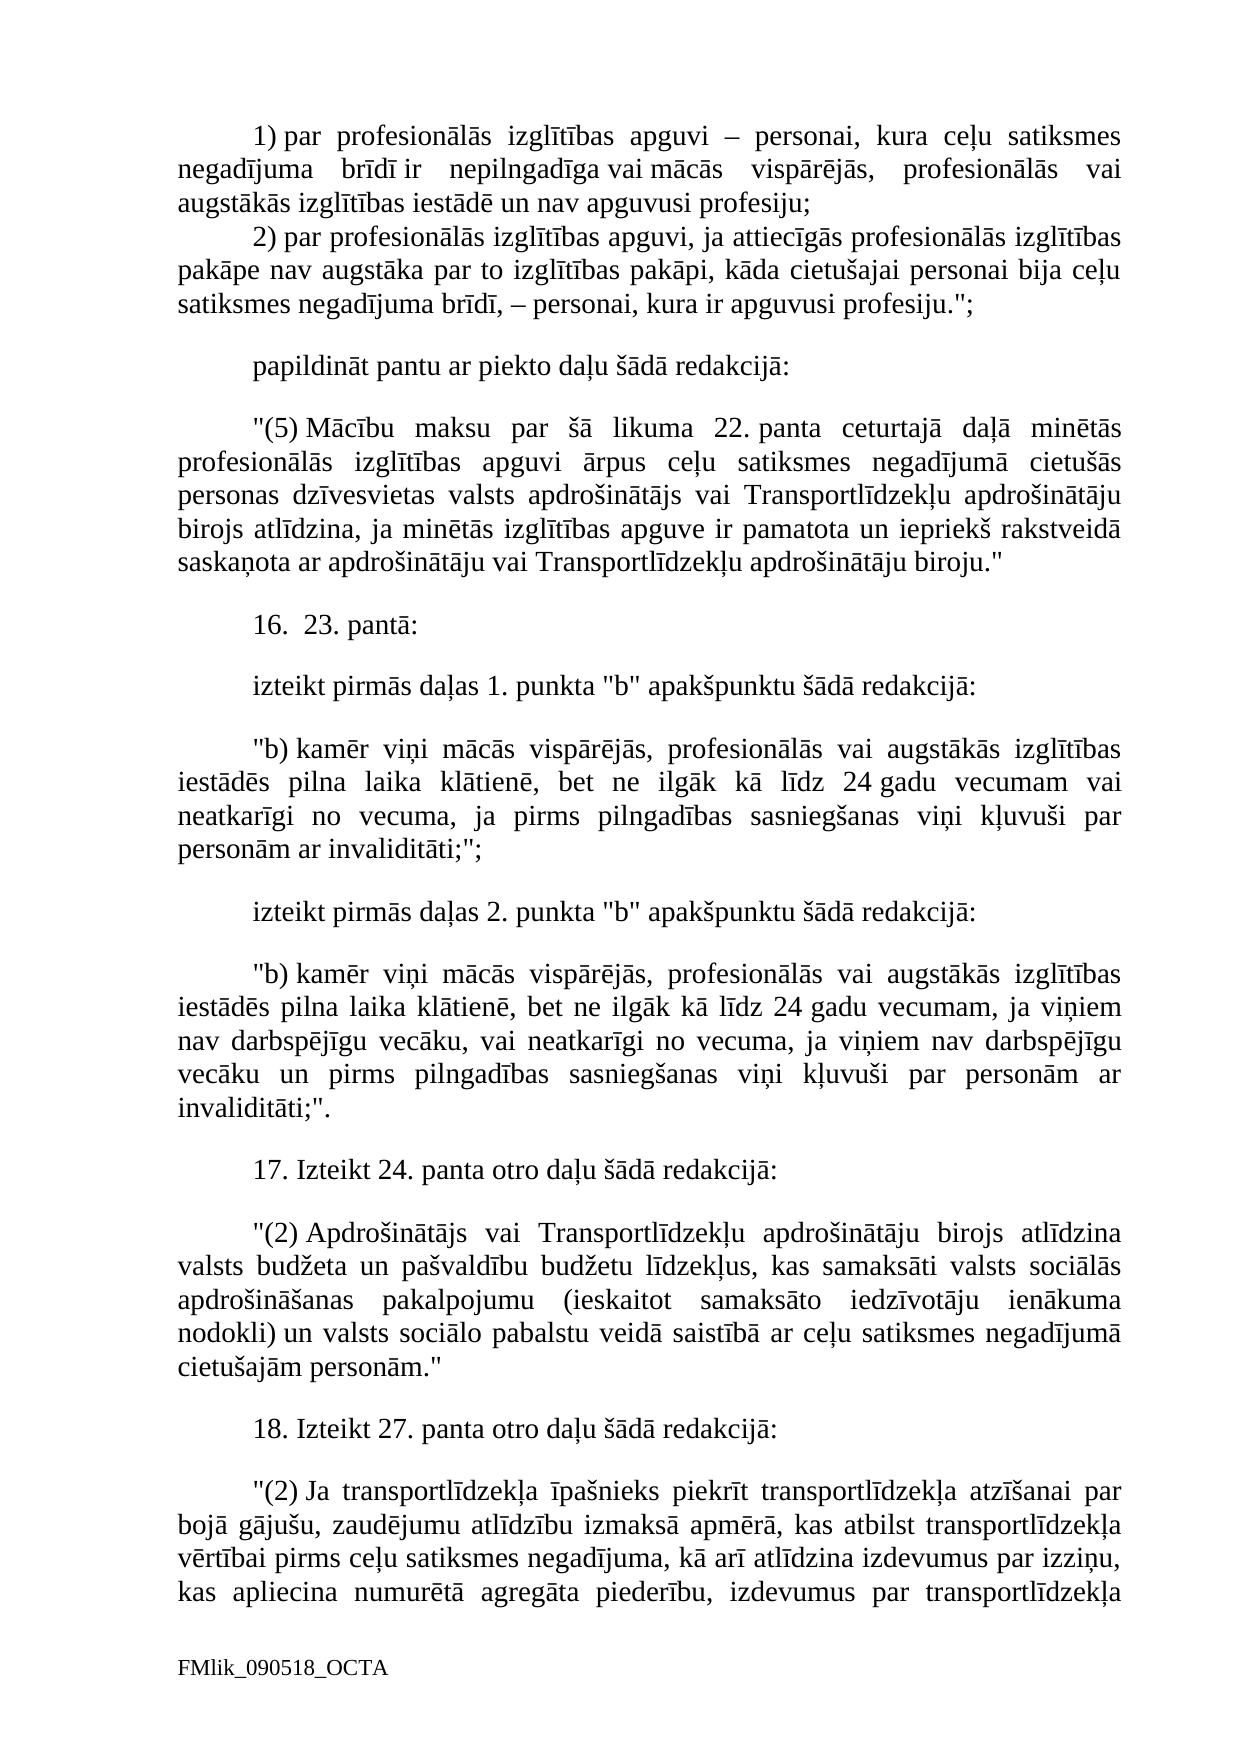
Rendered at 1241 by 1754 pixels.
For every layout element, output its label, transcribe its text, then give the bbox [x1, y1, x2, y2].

text 16. 23. pantā: [177, 607, 1122, 640]
text 2) par profesionālās izglītības apguvi, ja attiecīgās profesionālās izglītības pakāpe nav augstāka par to izglītības pakāpi, kāda cietušajai personai bija ceļu satiksmes negadījuma brīdī, – personai, kura ir apguvusi profesiju."; [177, 219, 1122, 319]
text "(2) Apdrošinātājs vai Transportlīdzekļu apdrošinātāju birojs atlīdzina valsts budžeta un pašvaldību budžetu līdzekļus, kas samaksāti valsts sociālās apdrošināšanas pakalpojumu (ieskaitot samaksāto iedzīvotāju ienākuma nodokli) un valsts sociālo pabalstu veidā saistībā ar ceļu satiksmes negadījumā cietušajām personām." [177, 1215, 1122, 1382]
text "b) kamēr viņi mācās vispārējās, profesionālās vai augstākās izglītības iestādēs pilna laika klātienē, bet ne ilgāk kā līdz 24 gadu vecumam, ja viņiem nav darbspējīgu vecāku, vai neatkarīgi no vecuma, ja viņiem nav darbspējīgu vecāku un pirms pilngadības sasniegšanas viņi kļuvuši par personām ar invaliditāti;". [177, 956, 1122, 1124]
text 18. Izteikt 27. panta otro daļu šādā redakcijā: [177, 1411, 1122, 1445]
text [177, 1473, 1122, 1608]
text izteikt pirmās daļas 2. punkta "b" apakšpunktu šādā redakcijā: [177, 894, 1122, 927]
text "b) kamēr viņi mācās vispārējās, profesionālās vai augstākās izglītības iestādēs pilna laika klātienē, bet ne ilgāk kā līdz 24 gadu vecumam vai neatkarīgi no vecuma, ja pirms pilngadības sasniegšanas viņi kļuvuši par personām ar invaliditāti;"; [177, 731, 1122, 865]
text 1) par profesionālās izglītības apguvi – personai, kura ceļu satiksmes negadījuma brīdī ir nepilngadīga vai mācās vispārējās, profesionālās vai augstākās izglītības iestādē un nav apguvusi profesiju; [177, 118, 1122, 219]
text 17. Izteikt 24. panta otro daļu šādā redakcijā: [177, 1152, 1122, 1186]
text izteikt pirmās daļas 1. punkta "b" apakšpunktu šādā redakcijā: [177, 668, 1122, 702]
text papildināt pantu ar piekto daļu šādā redakcijā: [177, 348, 1122, 382]
text "(5) Mācību maksu par šā likuma 22. panta ceturtajā daļā minētās profesionālās izglītības apguvi ārpus ceļu satiksmes negadījumā cietušās personas dzīvesvietas valsts apdrošinātājs vai Transportlīdzekļu apdrošinātāju birojs atlīdzina, ja minētās izglītības apguve ir pamatota un iepriekš rakstveidā saskaņota ar apdrošinātāju vai Transportlīdzekļu apdrošinātāju biroju." [177, 410, 1122, 578]
